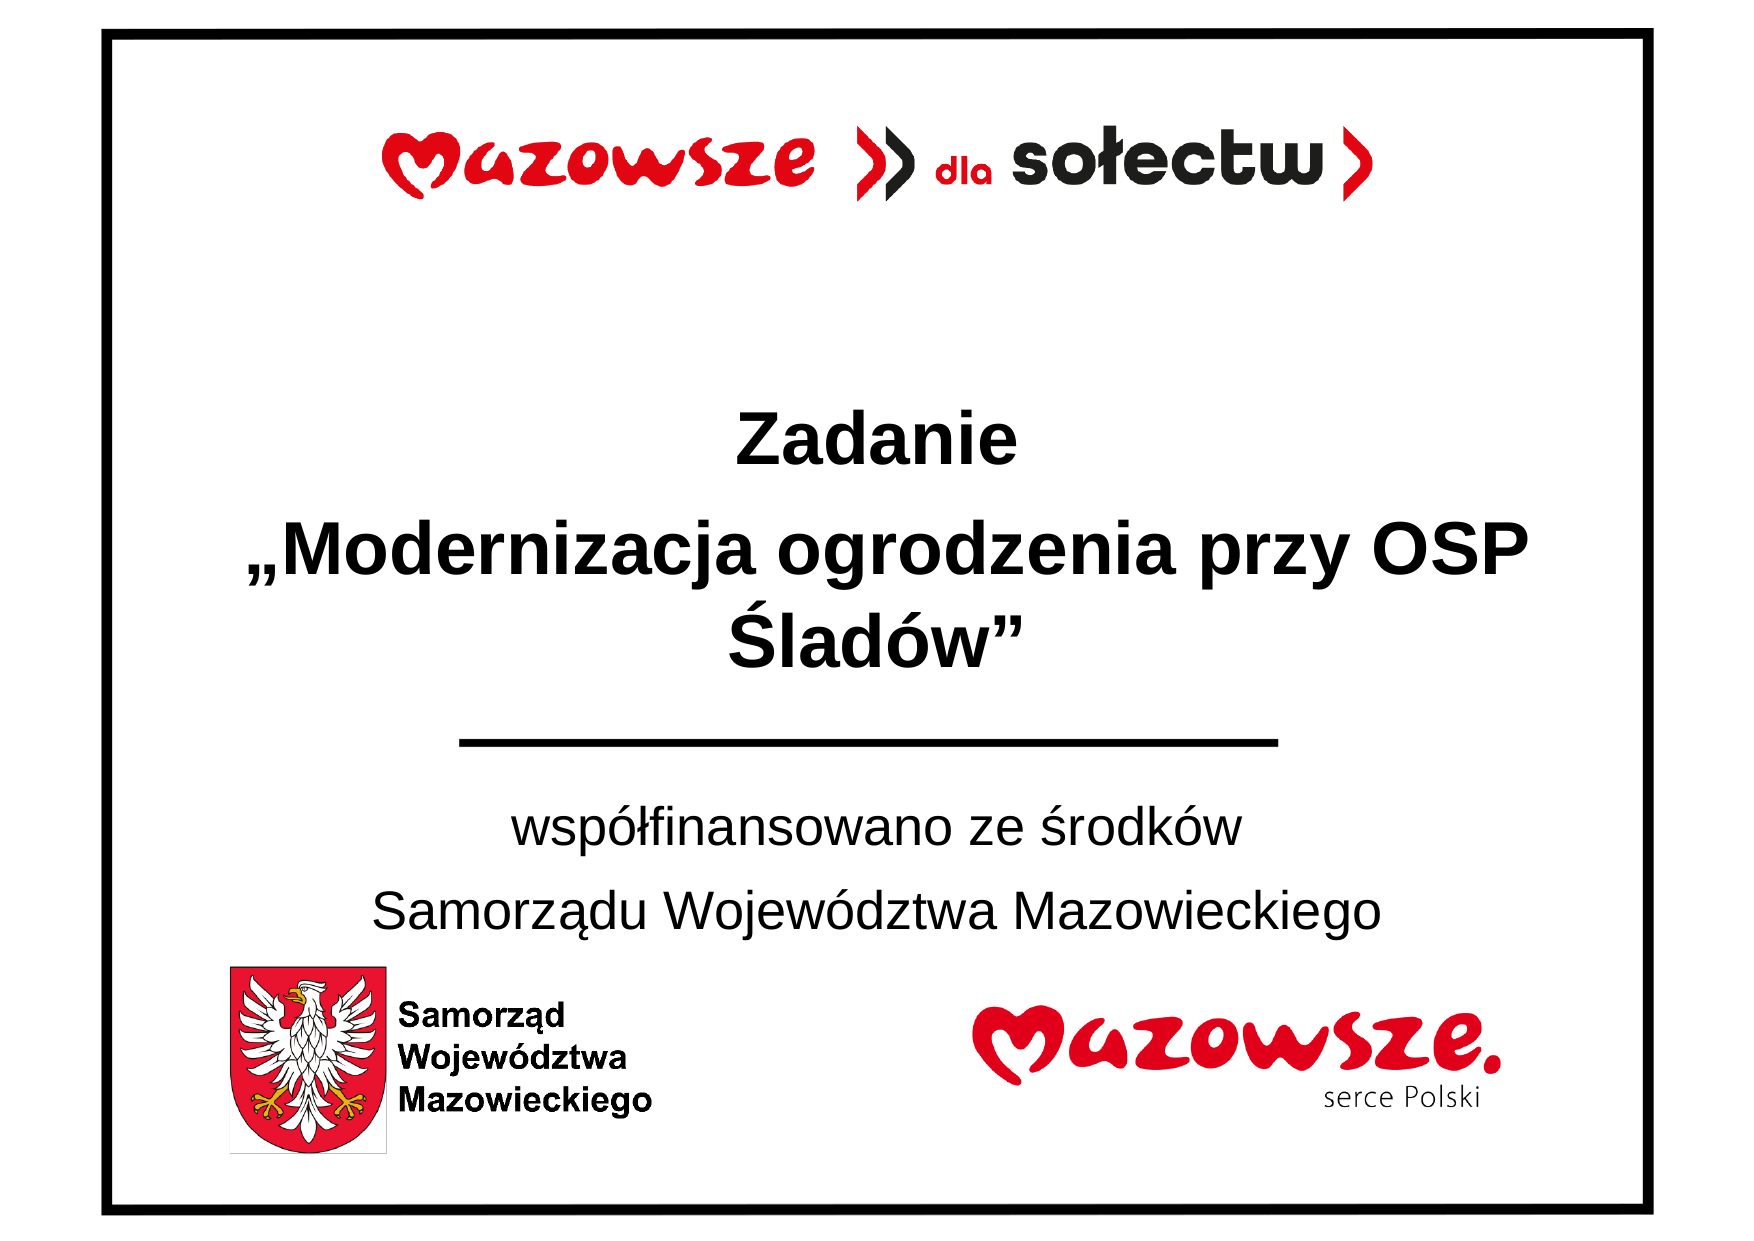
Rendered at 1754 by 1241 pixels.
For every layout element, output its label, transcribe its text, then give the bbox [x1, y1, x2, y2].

text „Modernizacja ogrodzenia przy OSP Śladów” [148, 504, 1606, 683]
picture [87, 16, 1669, 1227]
text współfinansowano ze środków [148, 795, 1606, 857]
text Samorządu Województwa Mazowieckiego [148, 879, 1606, 941]
text Zadanie [148, 394, 1606, 480]
